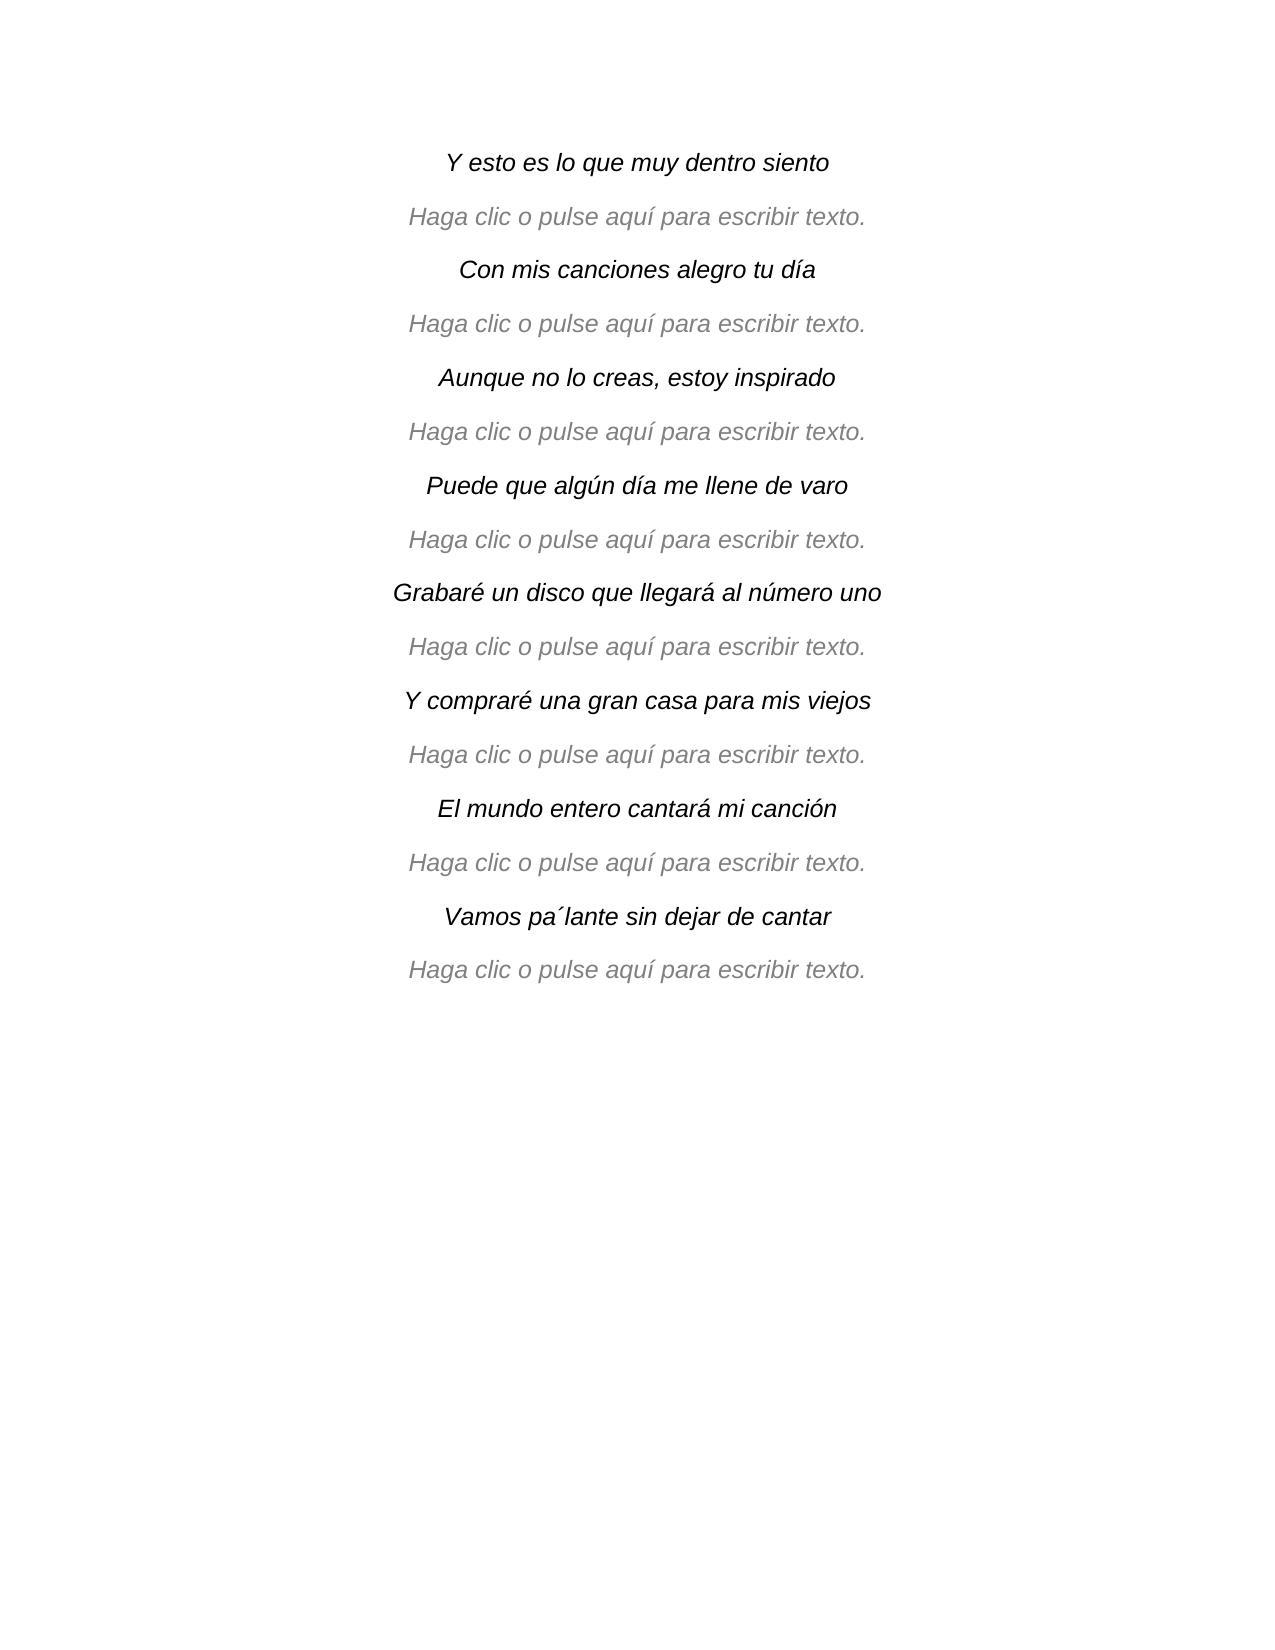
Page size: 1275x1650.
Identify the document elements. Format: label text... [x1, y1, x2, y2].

text Puede que algún día me llene de varo [177, 471, 1098, 499]
text Aunque no lo creas, estoy inspirado [177, 363, 1098, 392]
text Vamos pa´lante sin dejar de cantar [177, 902, 1098, 930]
text Y compraré una gran casa para mis viejos [177, 686, 1098, 715]
text Con mis canciones alegro tu día [177, 255, 1098, 284]
text Y esto es lo que muy dentro siento [177, 148, 1098, 176]
text Grabaré un disco que llegará al número uno [177, 578, 1098, 607]
text El mundo entero cantará mi canción [177, 794, 1098, 823]
